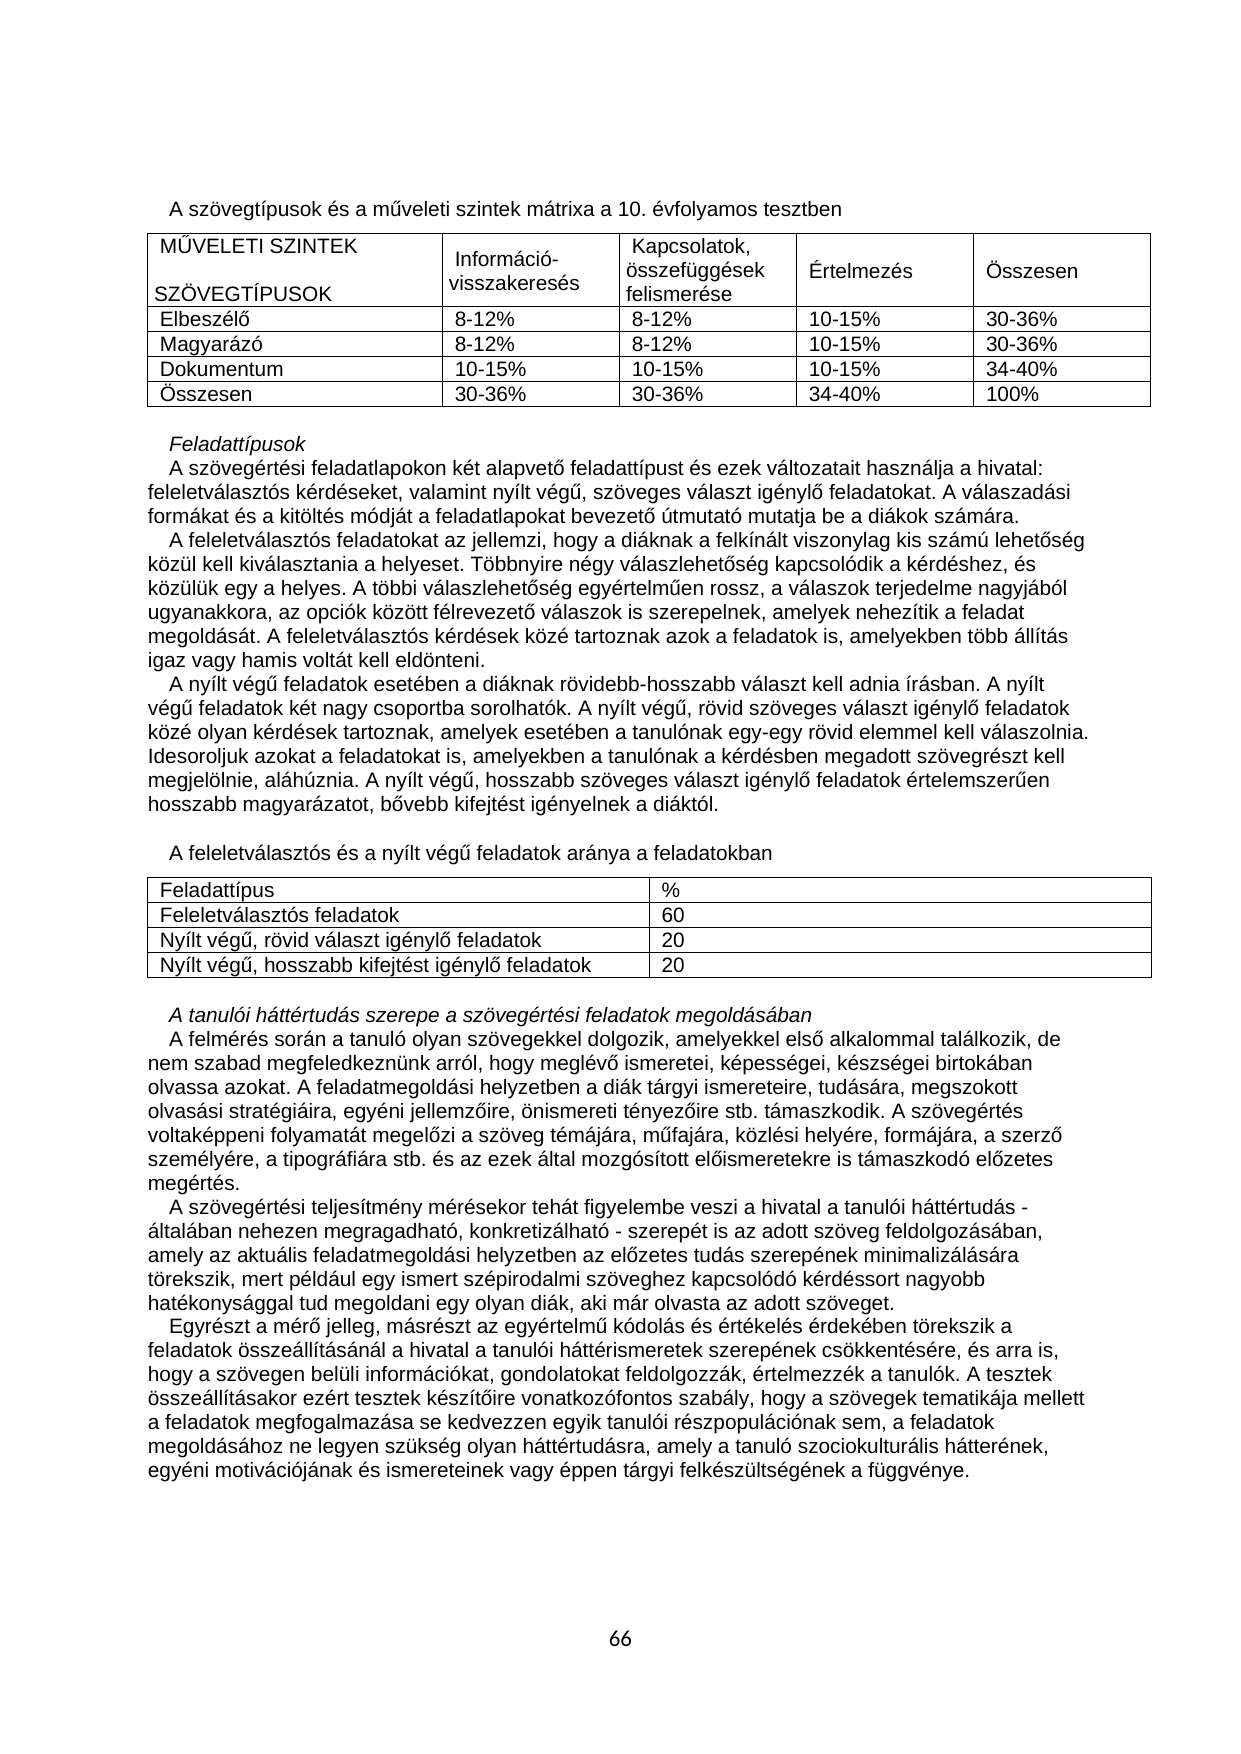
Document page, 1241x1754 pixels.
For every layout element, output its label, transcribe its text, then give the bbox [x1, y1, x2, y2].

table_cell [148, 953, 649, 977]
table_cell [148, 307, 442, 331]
text A tanulói háttértudás szerepe a szövegértési feladatok megoldásában [148, 1003, 1093, 1027]
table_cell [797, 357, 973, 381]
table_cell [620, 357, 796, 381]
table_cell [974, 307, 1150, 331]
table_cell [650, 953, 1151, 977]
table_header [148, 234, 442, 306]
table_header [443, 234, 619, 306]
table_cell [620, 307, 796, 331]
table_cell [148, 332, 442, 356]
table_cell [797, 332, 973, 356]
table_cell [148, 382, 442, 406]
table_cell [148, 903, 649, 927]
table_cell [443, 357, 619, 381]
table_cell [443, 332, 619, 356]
text Egyrészt a mérő jelleg, másrészt az egyértelmű kódolás és értékelés érdekében törekszik a feladatok összeállításánál a hivatal a tanulói háttérismeretek szerepének csökkentésére, és arra is, hogy a szövegen belüli információkat, gondolatokat feldolgozzák, értelmezzék a tanulók. A tesztek összeállításakor ezért tesztek készítőire vonatkozófontos szabály, hogy a szövegek tematikája mellett a feladatok megfogalmazása se kedvezzen egyik tanulói részpopulációnak sem, a feladatok megoldásához ne legyen szükség olyan háttértudásra, amely a tanuló szociokulturális hátterének, egyéni motivációjának és ismereteinek vagy éppen tárgyi felkészültségének a függvénye. [148, 1314, 1093, 1482]
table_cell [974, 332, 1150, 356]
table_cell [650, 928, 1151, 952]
text Feladattípusok [148, 432, 1093, 456]
text A szövegértési feladatlapokon két alapvető feladattípust és ezek változatait használja a hivatal: feleletválasztós kérdéseket, valamint nyílt végű, szöveges választ igénylő feladatokat. A válaszadási formákat és a kitöltés módját a feladatlapokat bevezető útmutató mutatja be a diákok számára. [148, 456, 1093, 528]
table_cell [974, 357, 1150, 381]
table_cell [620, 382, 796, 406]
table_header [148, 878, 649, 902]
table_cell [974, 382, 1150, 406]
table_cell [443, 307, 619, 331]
text A feleletválasztós és a nyílt végű feladatok aránya a feladatokban [148, 840, 1093, 864]
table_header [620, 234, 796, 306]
text A felmérés során a tanuló olyan szövegekkel dolgozik, amelyekkel első alkalommal találkozik, de nem szabad megfeledkeznünk arról, hogy meglévő ismeretei, képességei, készségei birtokában olvassa azokat. A feladatmegoldási helyzetben a diák tárgyi ismereteire, tudására, megszokott olvasási stratégiáira, egyéni jellemzőire, önismereti tényezőire stb. támaszkodik. A szövegértés voltaképpeni folyamatát megelőzi a szöveg témájára, műfajára, közlési helyére, formájára, a szerző személyére, a tipográfiára stb. és az ezek által mozgósított előismeretekre is támaszkodó előzetes megértés. [148, 1027, 1093, 1194]
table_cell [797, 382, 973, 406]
text A szövegtípusok és a műveleti szintek mátrixa a 10. évfolyamos tesztben [148, 197, 1093, 221]
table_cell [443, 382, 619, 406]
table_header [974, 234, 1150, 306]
text A nyílt végű feladatok esetében a diáknak rövidebb-hosszabb választ kell adnia írásban. A nyílt végű feladatok két nagy csoportba sorolhatók. A nyílt végű, rövid szöveges választ igénylő feladatok közé olyan kérdések tartoznak, amelyek esetében a tanulónak egy-egy rövid elemmel kell válaszolnia. Idesoroljuk azokat a feladatokat is, amelyekben a tanulónak a kérdésben megadott szövegrészt kell megjelölnie, aláhúznia. A nyílt végű, hosszabb szöveges választ igénylő feladatok értelemszerűen hosszabb magyarázatot, bővebb kifejtést igényelnek a diáktól. [148, 672, 1093, 815]
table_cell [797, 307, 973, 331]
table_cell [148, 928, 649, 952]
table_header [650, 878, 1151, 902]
text A feleletválasztós feladatokat az jellemzi, hogy a diáknak a felkínált viszonylag kis számú lehetőség közül kell kiválasztania a helyeset. Többnyire négy válaszlehetőség kapcsolódik a kérdéshez, és közülük egy a helyes. A többi válaszlehetőség egyértelműen rossz, a válaszok terjedelme nagyjából ugyanakkora, az opciók között félrevezető válaszok is szerepelnek, amelyek nehezítik a feladat megoldását. A feleletválasztós kérdések közé tartoznak azok a feladatok is, amelyekben több állítás igaz vagy hamis voltát kell eldönteni. [148, 528, 1093, 672]
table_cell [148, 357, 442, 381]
text A szövegértési teljesítmény mérésekor tehát figyelembe veszi a hivatal a tanulói háttértudás - általában nehezen megragadható, konkretizálható - szerepét is az adott szöveg feldolgozásában, amely az aktuális feladatmegoldási helyzetben az előzetes tudás szerepének minimalizálására törekszik, mert például egy ismert szépirodalmi szöveghez kapcsolódó kérdéssort nagyobb hatékonysággal tud megoldani egy olyan diák, aki már olvasta az adott szöveget. [148, 1194, 1093, 1314]
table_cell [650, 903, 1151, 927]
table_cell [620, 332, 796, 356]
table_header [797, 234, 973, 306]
